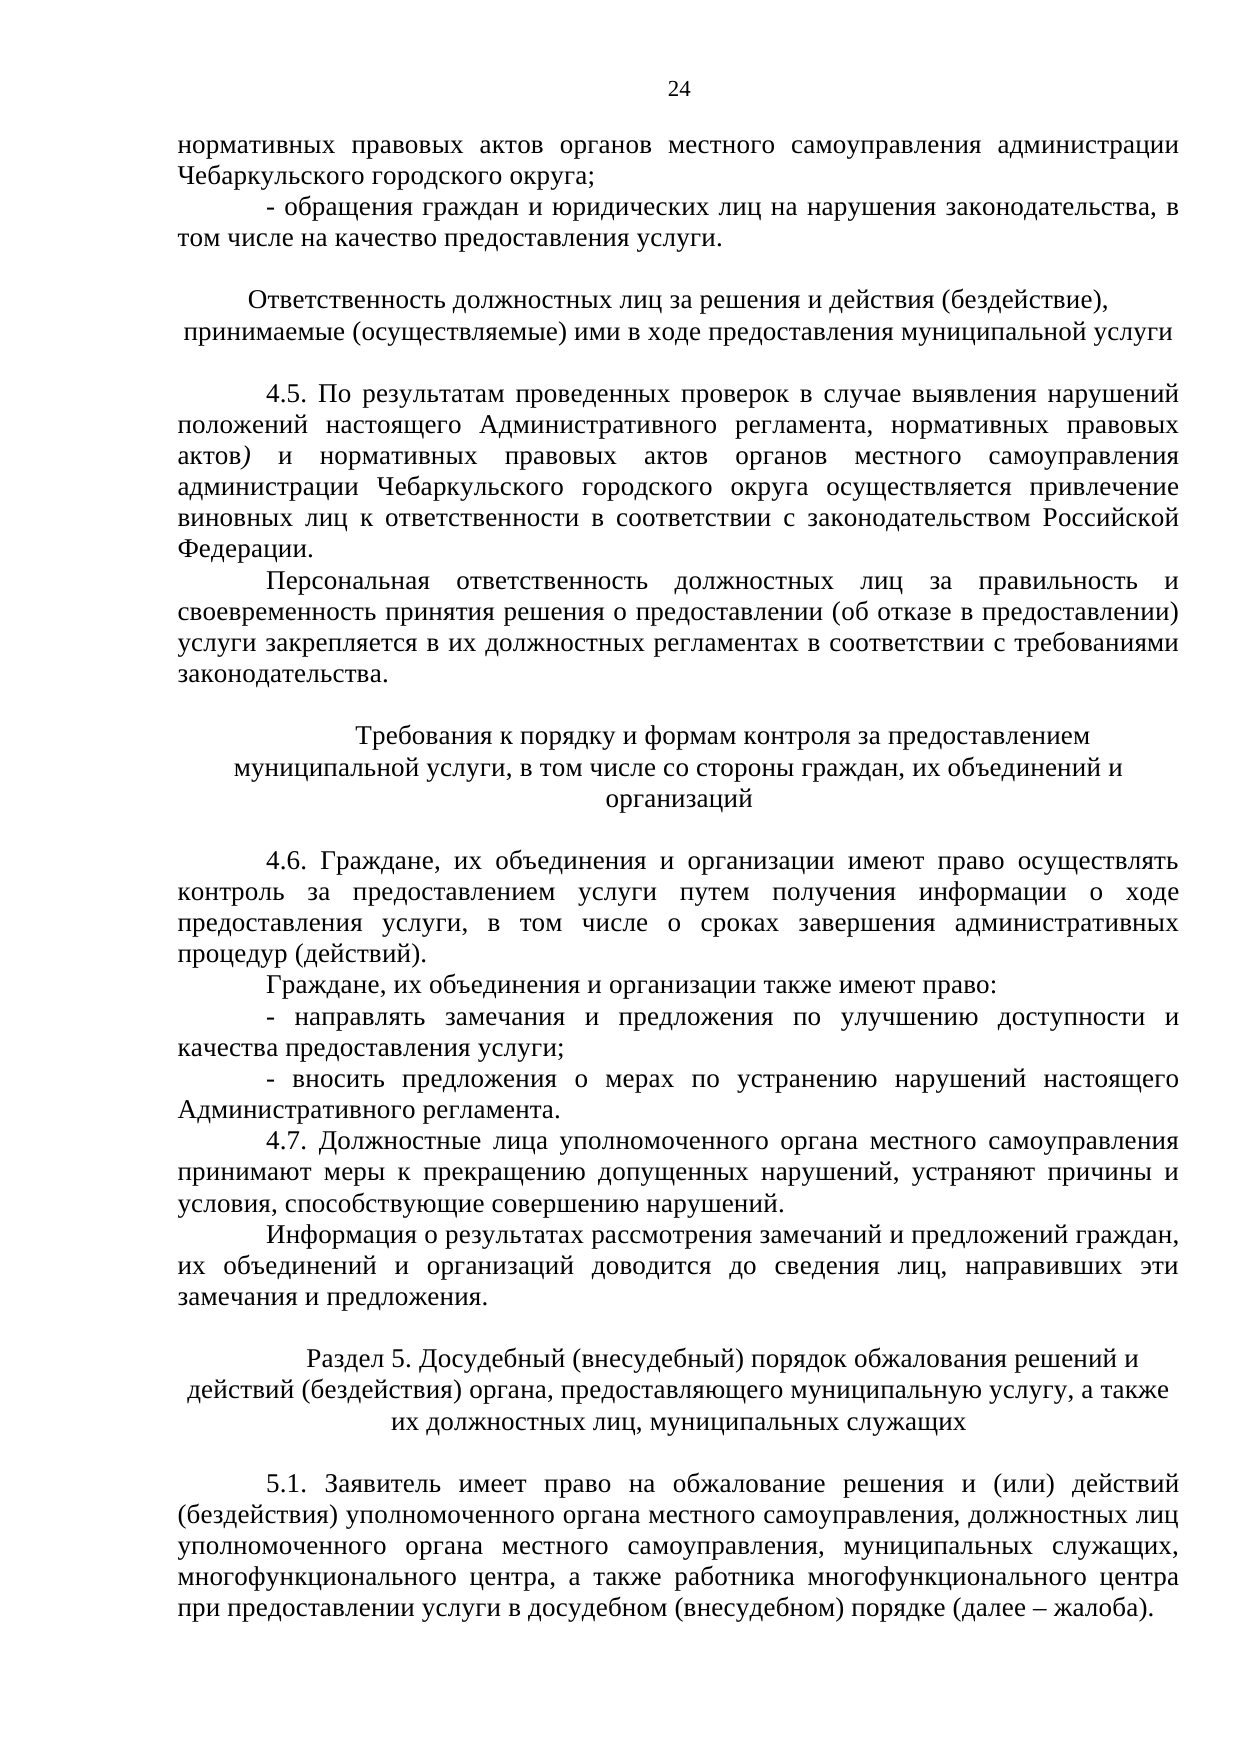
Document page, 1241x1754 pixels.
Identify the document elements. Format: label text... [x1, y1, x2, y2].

subtitle Ответственность должностных лиц за решения и действия (бездействие), принимаемые (осуществляемые) ими в ходе предоставления муниципальной услуги [177, 283, 1181, 346]
text Граждане, их объединения и организации также имеют право: [177, 969, 1181, 1000]
text - направлять замечания и предложения по улучшению доступности и качества предоставления услуги; [177, 1000, 1181, 1062]
text Персональная ответственность должностных лиц за правильность и своевременность принятия решения о предоставлении (об отказе в предоставлении) услуги закрепляется в их должностных регламентах в соответствии с требованиями законодательства. [177, 564, 1181, 688]
text 4.5. По результатам проведенных проверок в случае выявления нарушений положений настоящего Административного регламента, нормативных правовых актов) и нормативных правовых актов органов местного самоуправления администрации Чебаркульского городского округа осуществляется привлечение виновных лиц к ответственности в соответствии с законодательством Российской Федерации. [177, 377, 1181, 564]
subtitle Требования к порядку и формам контроля за предоставлением муниципальной услуги, в том числе со стороны граждан, их объединений и организаций [177, 719, 1181, 813]
text 5.1. Заявитель имеет право на обжалование решения и (или) действий (бездействия) уполномоченного органа местного самоуправления, должностных лиц уполномоченного органа местного самоуправления, муниципальных служащих, многофункционального центра, а также работника многофункционального центра при предоставлении услуги в досудебном (внесудебном) порядке (далее – жалоба). [177, 1467, 1181, 1623]
text - обращения граждан и юридических лиц на нарушения законодательства, в том числе на качество предоставления услуги. [177, 190, 1181, 252]
subtitle Раздел 5. Досудебный (внесудебный) порядок обжалования решений и действий (бездействия) органа, предоставляющего муниципальную услугу, а также их должностных лиц, муниципальных служащих [177, 1342, 1181, 1436]
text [177, 128, 1181, 190]
text Информация о результатах рассмотрения замечаний и предложений граждан, их объединений и организаций доводится до сведения лиц, направивших эти замечания и предложения. [177, 1218, 1181, 1311]
text 4.7. Должностные лица уполномоченного органа местного самоуправления принимают меры к прекращению допущенных нарушений, устраняют причины и условия, способствующие совершению нарушений. [177, 1124, 1181, 1218]
text 4.6. Граждане, их объединения и организации имеют право осуществлять контроль за предоставлением услуги путем получения информации о ходе предоставления услуги, в том числе о сроках завершения административных процедур (действий). [177, 844, 1181, 969]
text - вносить предложения о мерах по устранению нарушений настоящего Административного регламента. [177, 1062, 1181, 1124]
